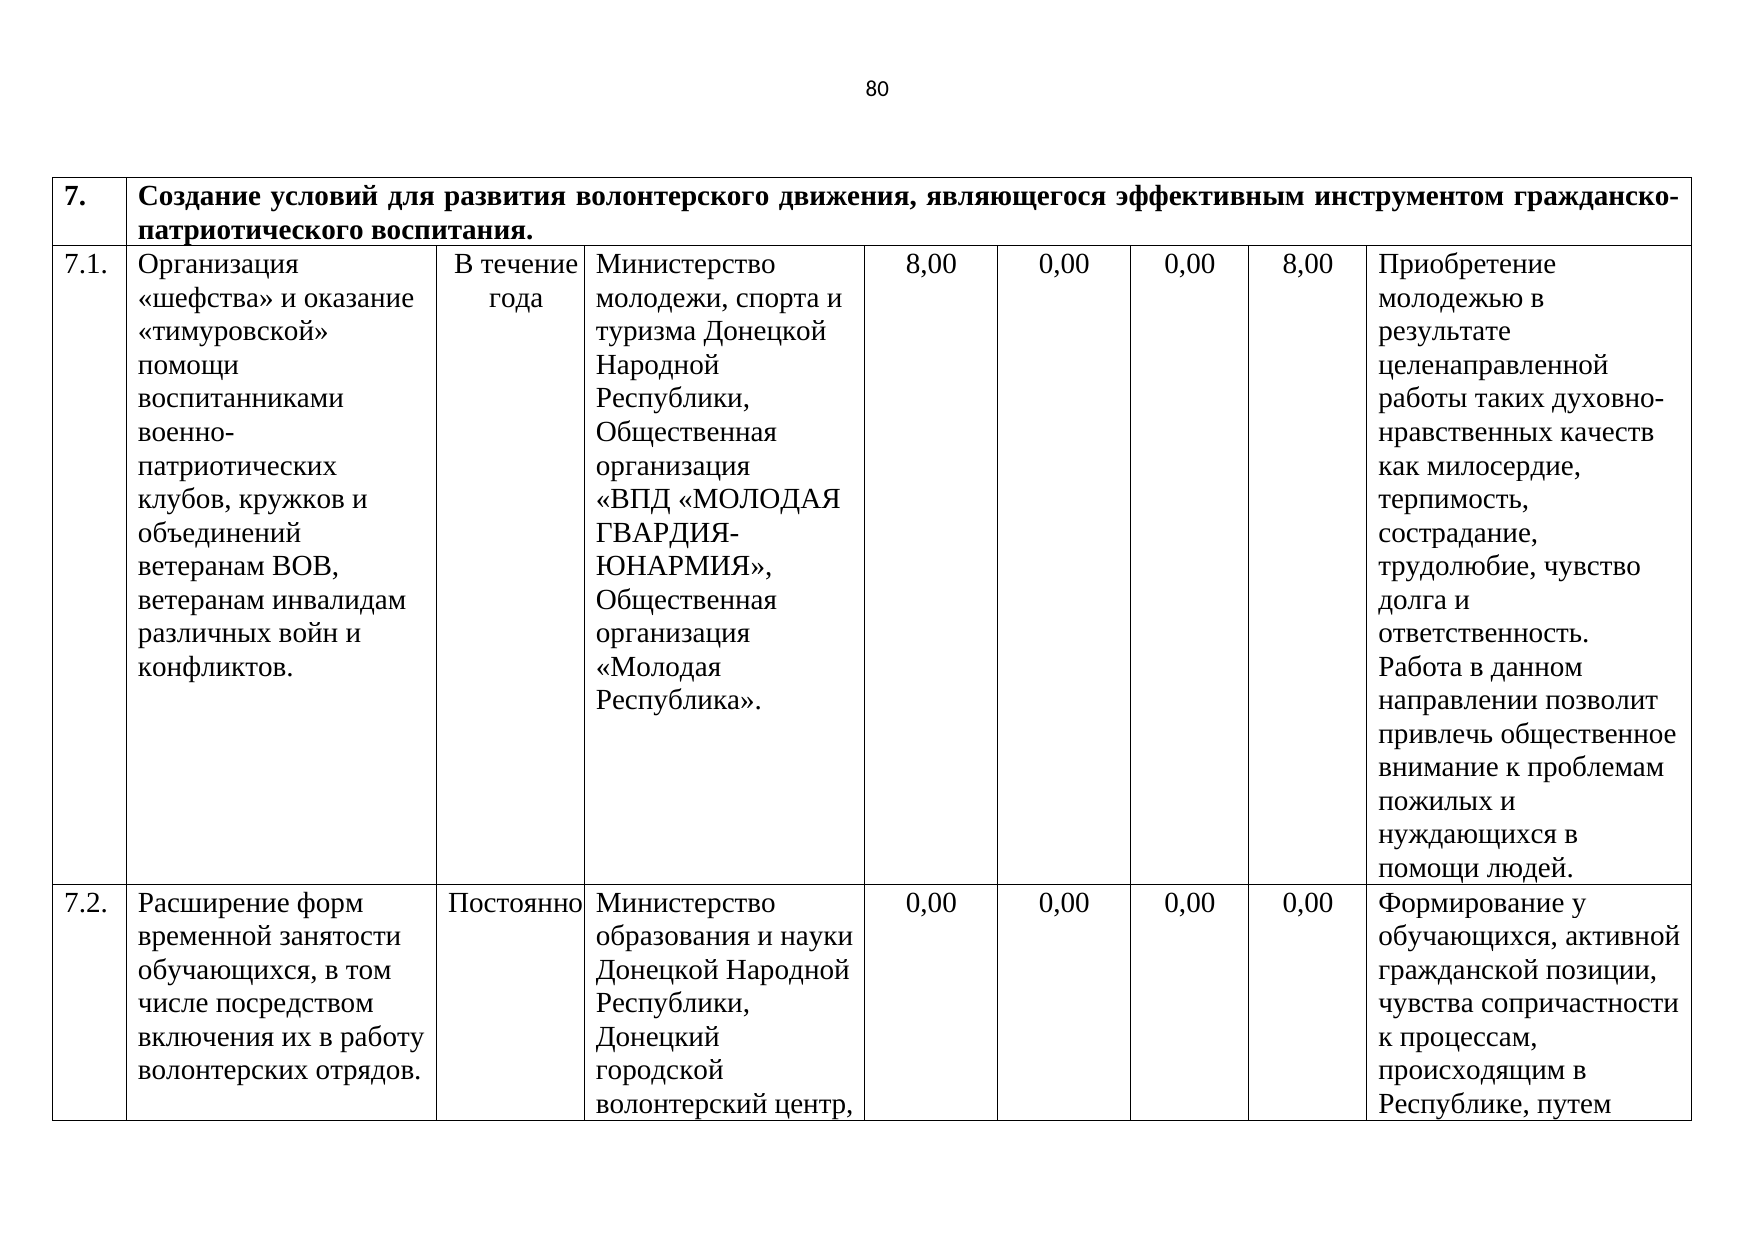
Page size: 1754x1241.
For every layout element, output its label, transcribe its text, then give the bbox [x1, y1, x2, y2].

table_cell 7. [53, 178, 126, 245]
table_cell 0,00 [1131, 246, 1248, 884]
table_cell Создание условий для развития волонтерского движения, являющегося эффективным инструментом гражданско-патриотического воспитания. [127, 178, 1691, 245]
table_cell Приобретение молодежью в результате целенаправленной работы таких духовно-нравственных качеств как милосердие, терпимость, сострадание, трудолюбие, чувство долга и ответственность. Работа в данном направлении позволит привлечь общественное внимание к проблемам пожилых и нуждающихся в помощи людей. [1367, 246, 1691, 884]
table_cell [1367, 885, 1691, 1119]
table_cell Министерство молодежи, спорта и туризма Донецкой Народной Республики, Общественная организация «ВПД «МОЛОДАЯ ГВАРДИЯ-ЮНАРМИЯ», Общественная организация «Молодая Республика». [585, 246, 864, 884]
table_cell В течение года [437, 246, 584, 884]
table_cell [127, 885, 436, 1119]
table_cell 8,00 [865, 246, 997, 884]
table_cell 7.2. [53, 885, 126, 1119]
table_cell Организация «шефства» и оказание «тимуровской» помощи воспитанниками военно-патриотических клубов, кружков и объединений ветеранам ВОВ, ветеранам инвалидам различных войн и конфликтов. [127, 246, 436, 884]
table_cell Постоянно [437, 885, 584, 1119]
table_cell 0,00 [998, 246, 1130, 884]
table_cell 0,00 [1249, 885, 1366, 1119]
table_cell 0,00 [998, 885, 1130, 1119]
table_cell 0,00 [1131, 885, 1248, 1119]
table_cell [585, 885, 864, 1119]
table_cell 7.1. [53, 246, 126, 884]
table_cell 0,00 [865, 885, 997, 1119]
table_cell 8,00 [1249, 246, 1366, 884]
